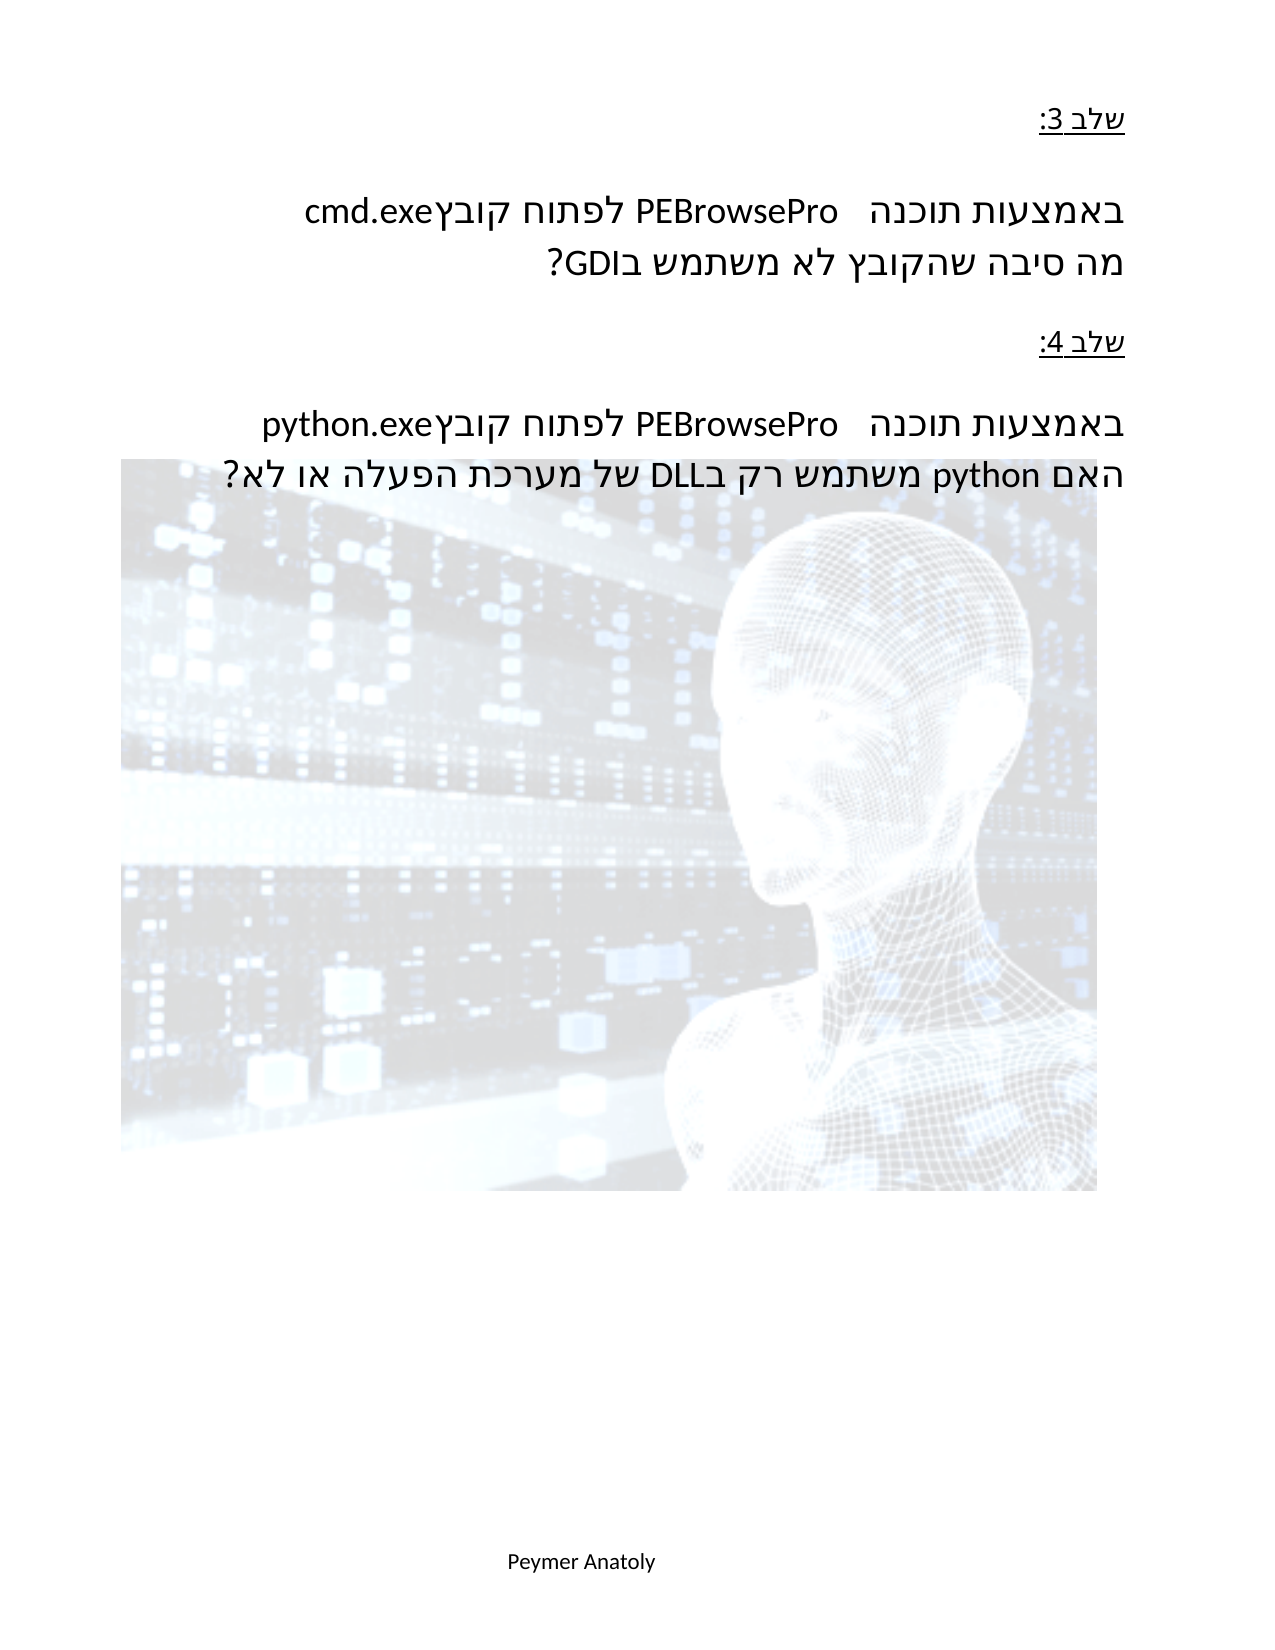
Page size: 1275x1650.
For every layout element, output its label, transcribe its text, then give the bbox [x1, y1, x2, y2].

list שלב 3: [94, 103, 1125, 141]
list באמצעות תוכנה PEBrowsePro לפתוח קובץcmd.exe [94, 187, 1125, 238]
list האם python משתמש רק בDLL של מערכת הפעלה או לא? [94, 451, 1125, 503]
list מה סיבה שהקובץ לא משתמש בGDI? [94, 238, 1125, 290]
list שלב 4: [94, 326, 1125, 364]
list באמצעות תוכנה PEBrowsePro לפתוח קובץpython.exe [94, 399, 1125, 451]
